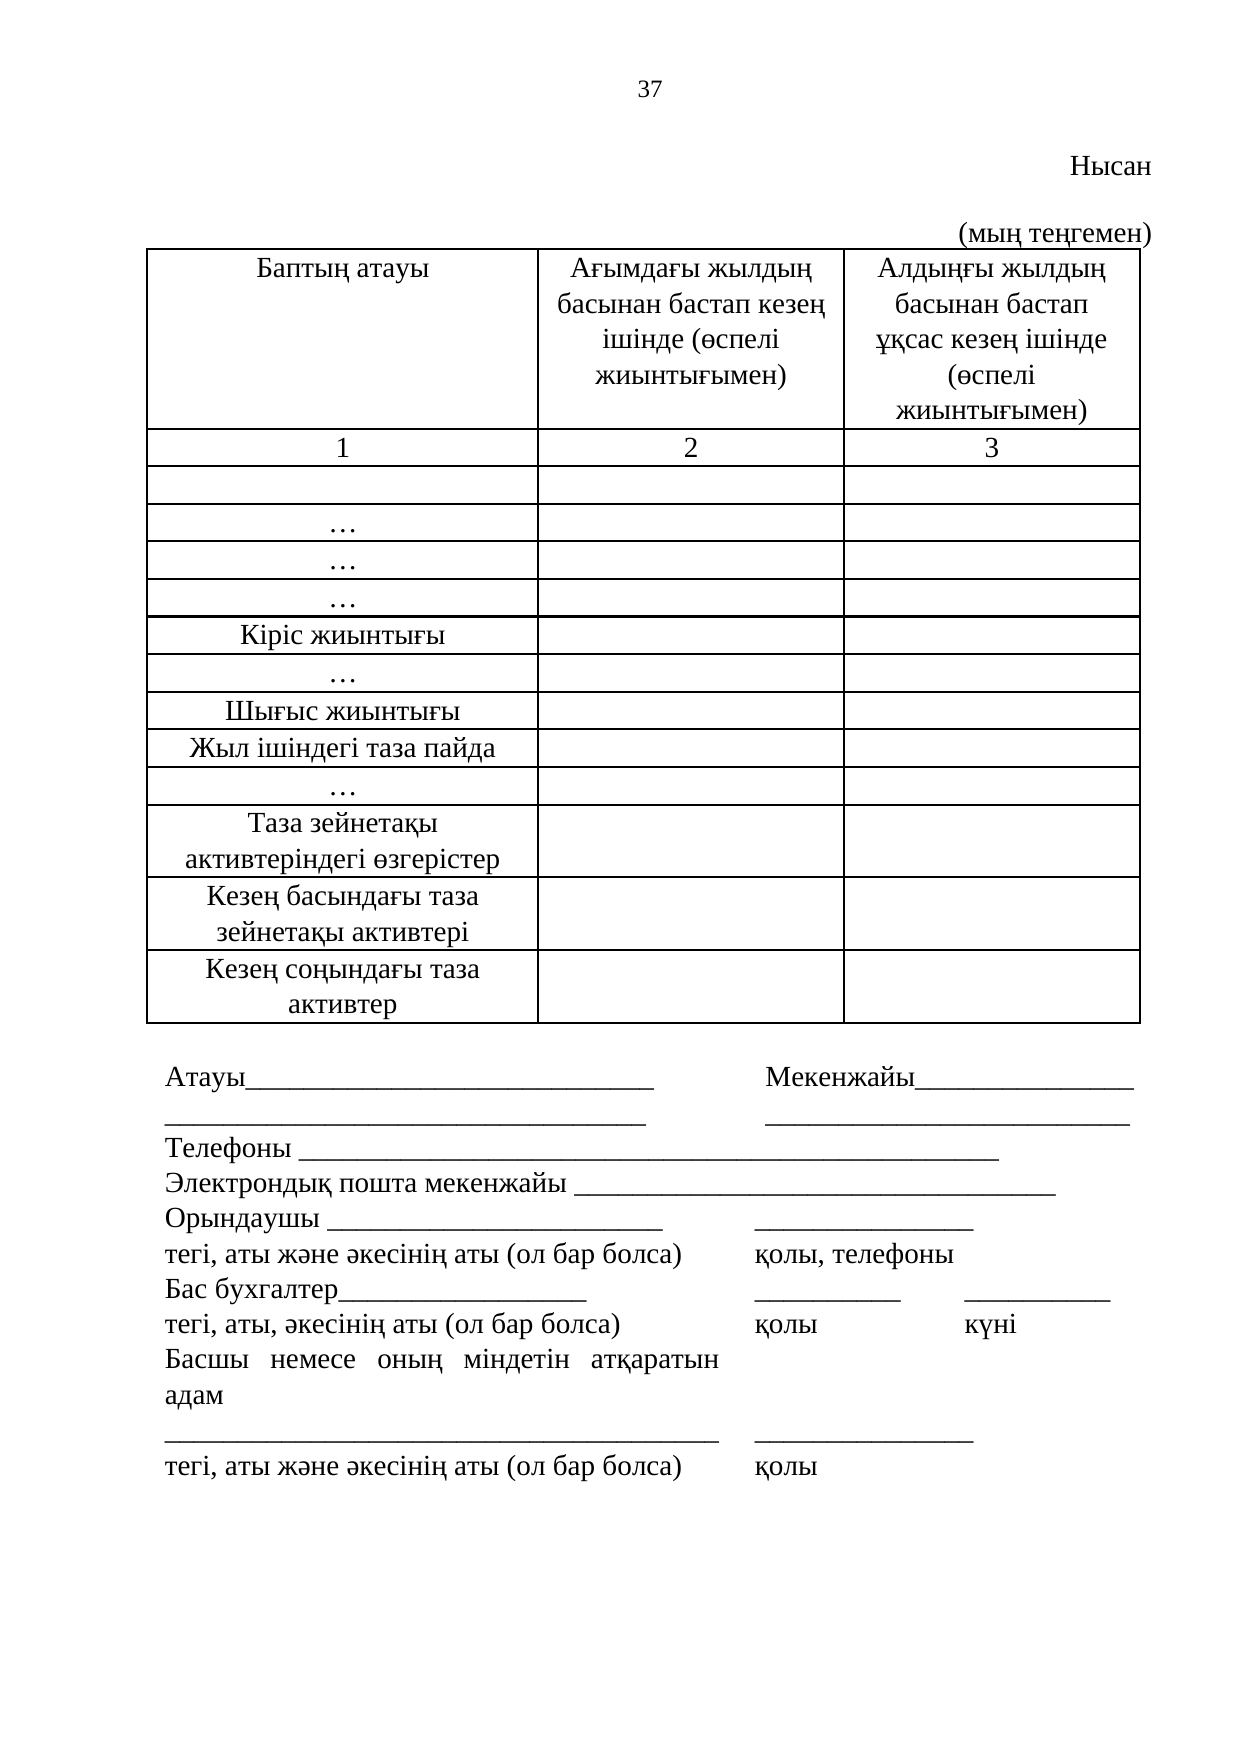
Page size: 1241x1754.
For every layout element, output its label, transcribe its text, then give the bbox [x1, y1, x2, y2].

table_cell Кіріс жиынтығы [148, 618, 537, 653]
table_cell [845, 806, 1139, 876]
table_cell [845, 878, 1139, 949]
table_header Баптың атауы [148, 250, 537, 428]
table_cell [845, 768, 1139, 803]
table_cell [845, 505, 1139, 540]
table_cell [539, 467, 843, 503]
table_cell [845, 467, 1139, 503]
table_cell [539, 806, 843, 876]
table_cell Басшы немесе оның міндетін атқаратын адам ______________________________________ [147, 1341, 737, 1448]
table_cell 2 [539, 430, 843, 465]
table_cell Орындаушы _______________________ [147, 1201, 737, 1236]
table_cell күні [947, 1306, 1152, 1341]
table_cell __________ [737, 1271, 947, 1306]
table_cell _______________ [737, 1201, 1152, 1236]
table_cell [539, 505, 843, 540]
table_cell Жыл ішіндегі таза пайда [148, 730, 537, 766]
table_cell [845, 618, 1139, 653]
text (мың теңгемен) [148, 215, 1152, 248]
table_cell [539, 768, 843, 803]
table_cell … [148, 505, 537, 540]
table_cell Телефоны ________________________________________________ [147, 1130, 1152, 1165]
table_cell [845, 542, 1139, 578]
table_cell Шығыс жиынтығы [148, 693, 537, 728]
text Нысан [148, 148, 1152, 181]
table_cell [539, 542, 843, 578]
table_cell … [148, 768, 537, 803]
table_cell [845, 580, 1139, 615]
table_cell … [148, 580, 537, 615]
table_header Алдыңғы жылдың басынан бастап ұқсас кезең ішінде (өспелі жиынтығымен) [845, 250, 1139, 428]
table_cell Электрондық пошта мекенжайы _________________________________ [147, 1165, 1152, 1201]
table_cell [845, 655, 1139, 691]
table_cell Мекенжайы_______________ _________________________ [748, 1022, 1152, 1130]
table_cell [148, 467, 537, 503]
table_cell тегі, аты және әкесінің аты (ол бар болса) [147, 1448, 737, 1483]
table_header Ағымдағы жылдың басынан бастап кезең ішінде (өспелі жиынтығымен) [539, 250, 843, 428]
table_cell [845, 693, 1139, 728]
table_cell __________ [947, 1271, 1152, 1306]
table_cell Бас бухгалтер_________________ [147, 1271, 737, 1306]
table_cell [845, 730, 1139, 766]
table_cell Кезең соңындағы таза активтер [148, 951, 537, 1022]
table_cell 1 [148, 430, 537, 465]
table_cell … [148, 542, 537, 578]
table_cell тегі, аты, әкесінің аты (ол бар болса) [147, 1306, 737, 1341]
table_cell Таза зейнетақы активтеріндегі өзгерістер [148, 806, 537, 876]
table_cell қолы, телефоны [737, 1236, 1152, 1271]
table_cell қолы [737, 1306, 947, 1341]
table_cell 3 [845, 430, 1139, 465]
table_cell [539, 730, 843, 766]
table_cell Атауы____________________________ _________________________________ [147, 1024, 748, 1130]
table_cell [539, 655, 843, 691]
table_cell [539, 951, 843, 1022]
table_cell _______________ [737, 1341, 1152, 1448]
table_cell … [148, 655, 537, 691]
table_cell тегі, аты және әкесінің аты (ол бар болса) [147, 1236, 737, 1271]
table_cell [539, 878, 843, 949]
table_cell қолы [737, 1448, 1152, 1483]
table_cell [539, 580, 843, 615]
table_cell Кезең басындағы таза зейнетақы активтері [148, 878, 537, 949]
table_cell [539, 693, 843, 728]
table_cell [845, 951, 1139, 1022]
table_cell [539, 618, 843, 653]
